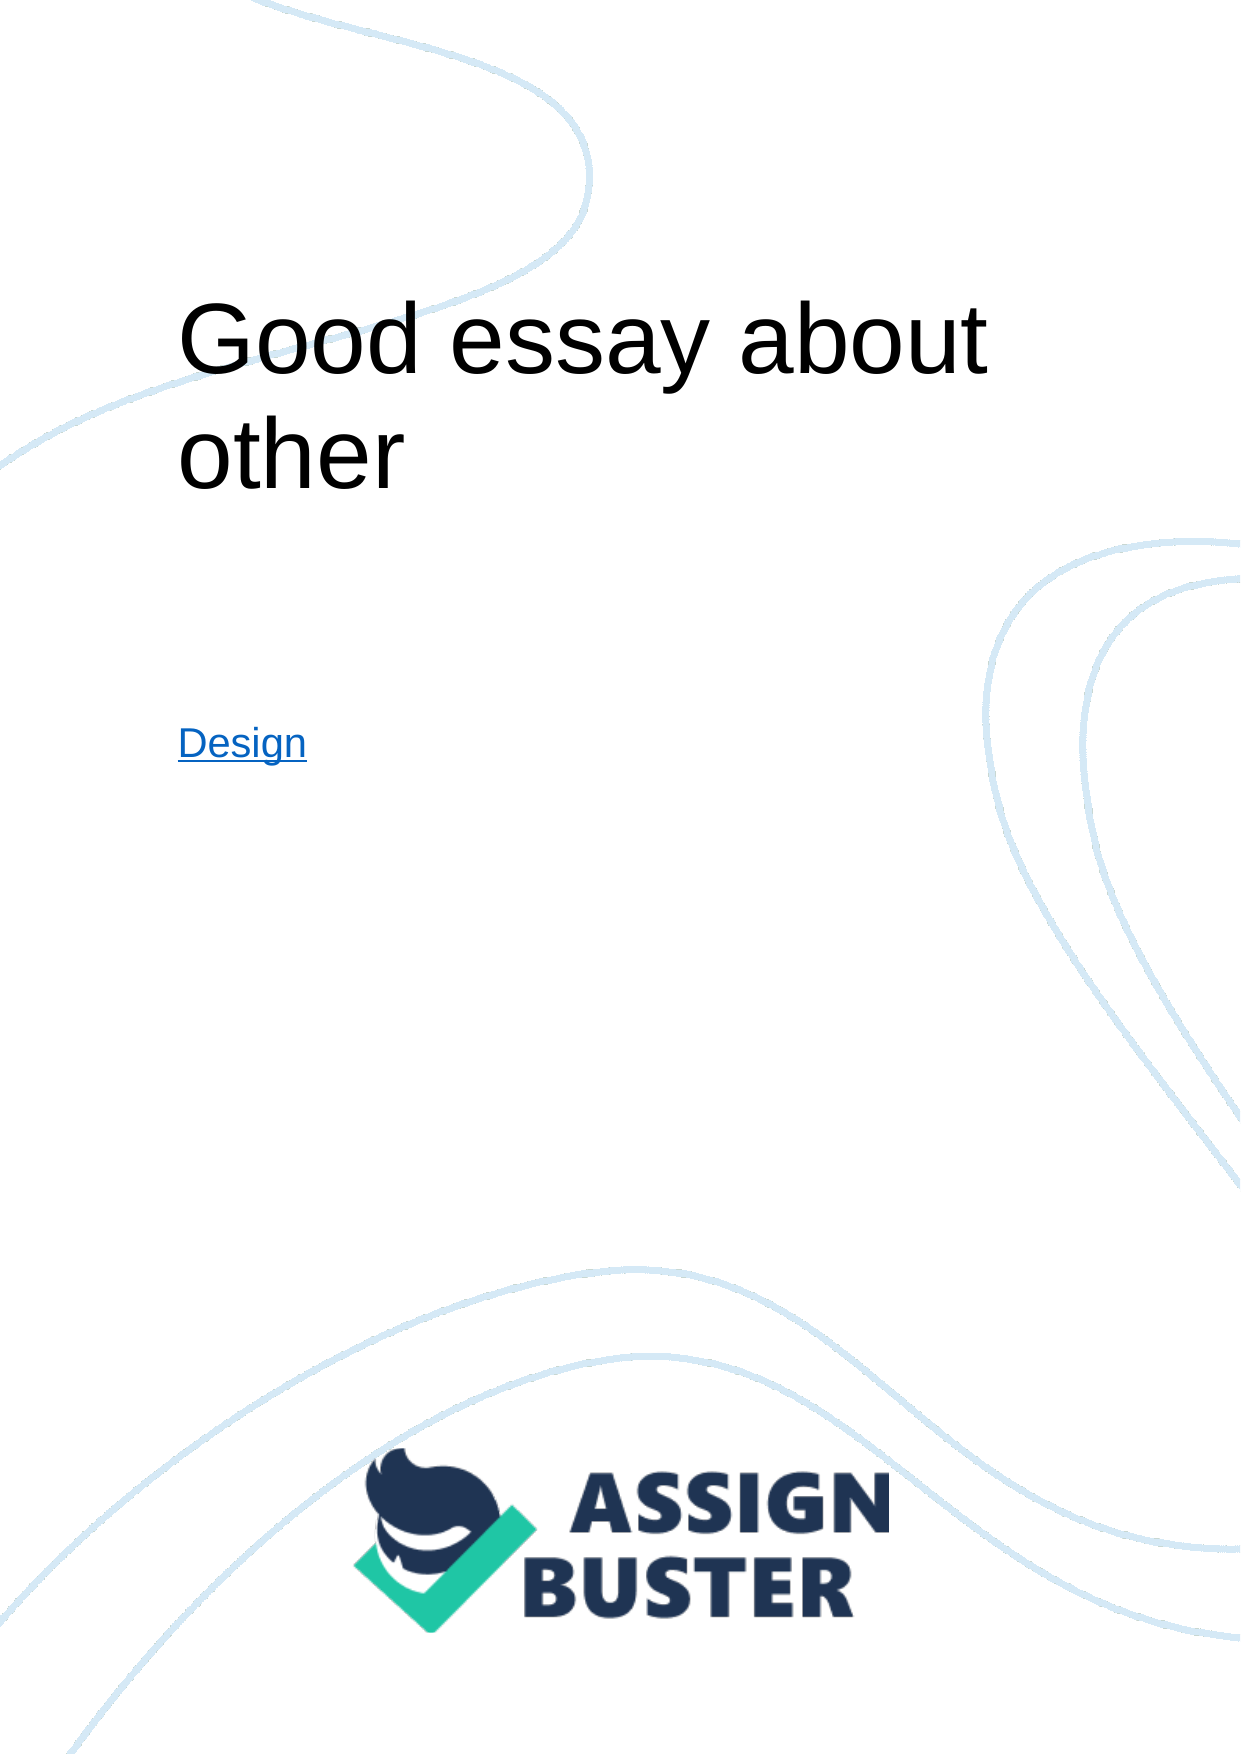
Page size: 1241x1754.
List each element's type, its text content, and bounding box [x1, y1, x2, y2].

picture [0, 0, 1241, 1754]
subtitle Good essay about other [177, 279, 1152, 509]
text Design [177, 719, 1152, 767]
